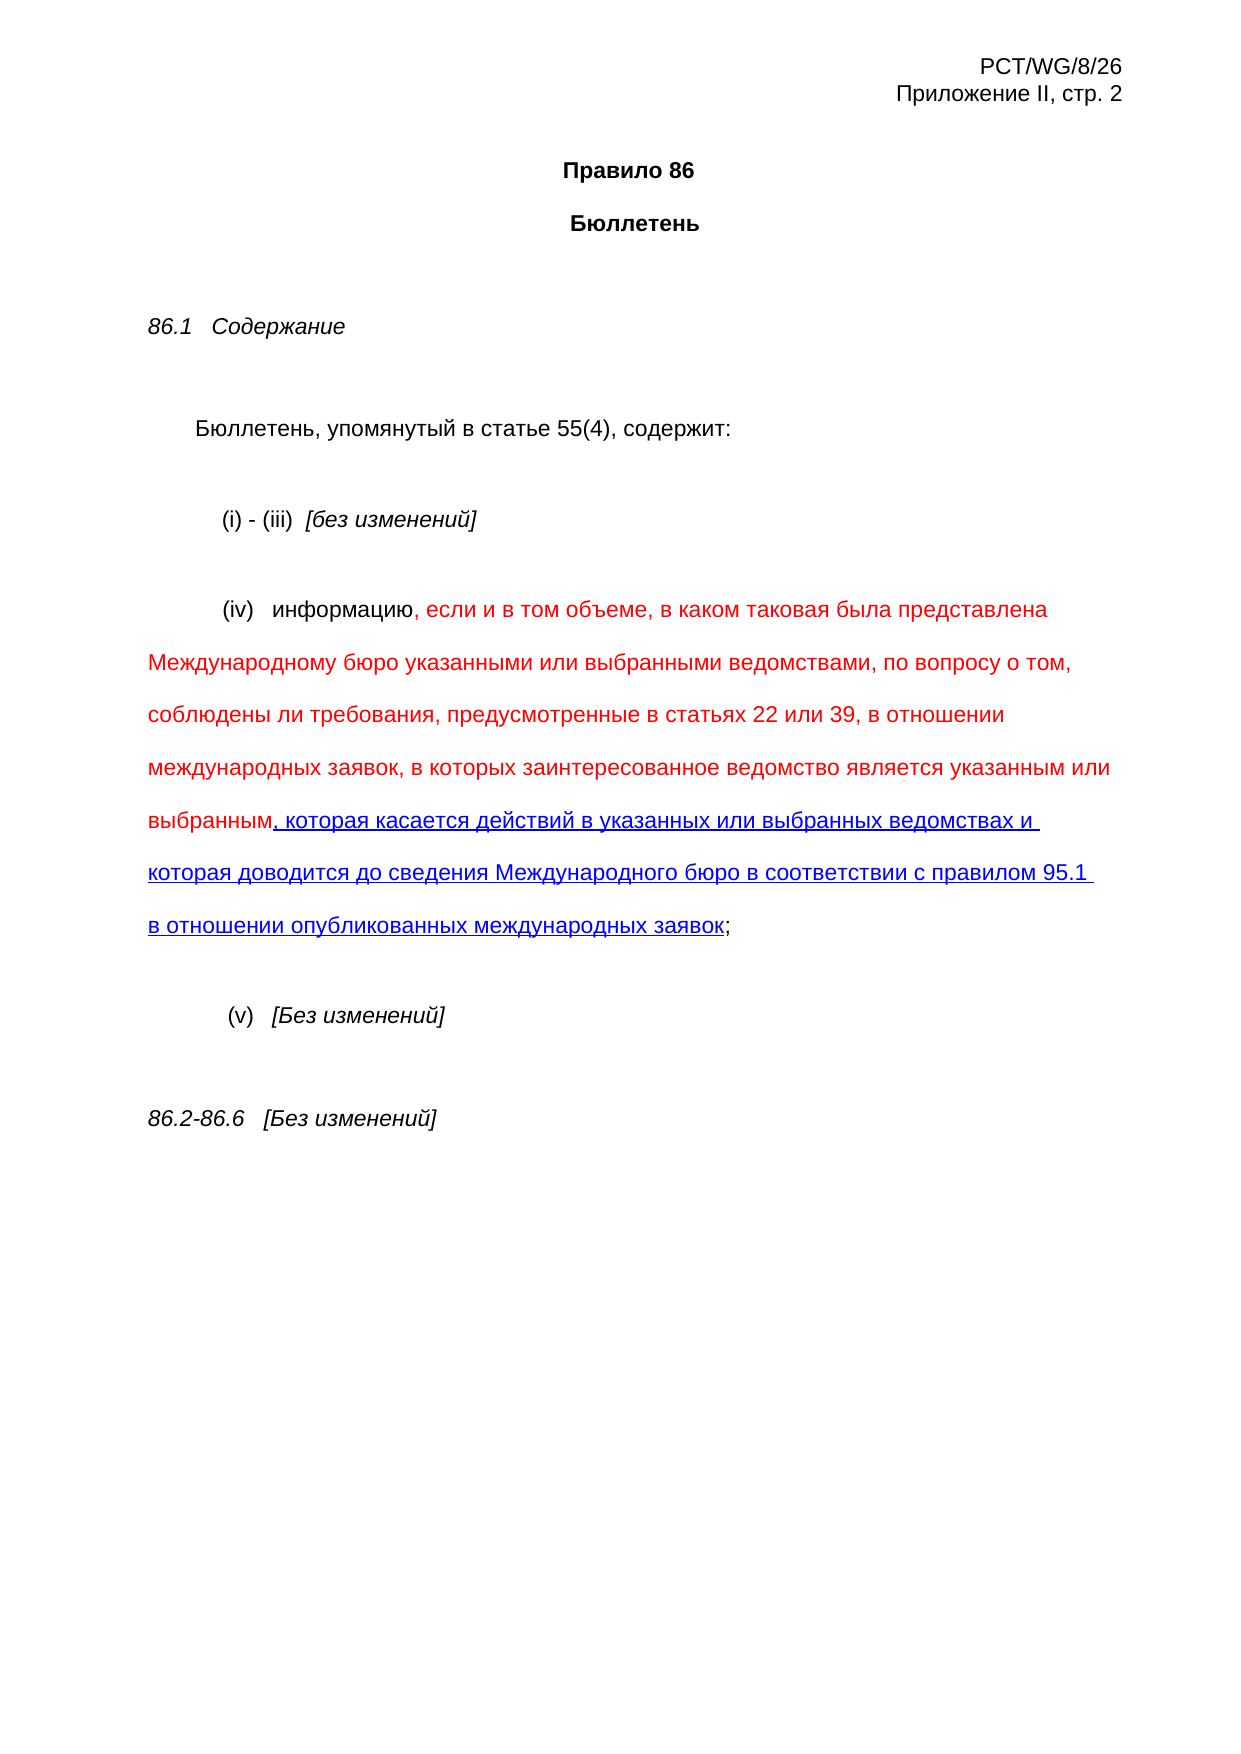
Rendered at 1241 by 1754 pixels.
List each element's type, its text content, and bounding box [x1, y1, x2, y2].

text 86.2-86.6 [Без изменений] [148, 1105, 1122, 1131]
text (i) - (iii) [без изменений] [148, 506, 1122, 532]
text 86.1 Содержание [148, 313, 1122, 339]
text Бюллетень, упомянутый в статье 55(4), содержит: [148, 415, 1122, 442]
text (iv) информацию, если и в том объеме, в каком таковая была представлена Международному бюро указанными или выбранными ведомствами, по вопросу о том, соблюдены ли требования, предусмотренные в статьях 22 или 39, в отношении международных заявок, в которых заинтересованное ведомство является указанным или выбранным, которая касается действий в указанных или выбранных ведомствах и которая доводится до сведения Международного бюро в соответствии с правилом 95.1 в отношении опубликованных международных заявок; [148, 596, 1122, 938]
text (v) [Без изменений] [148, 1002, 1122, 1028]
text Правило 86 Бюллетень [148, 157, 1122, 236]
